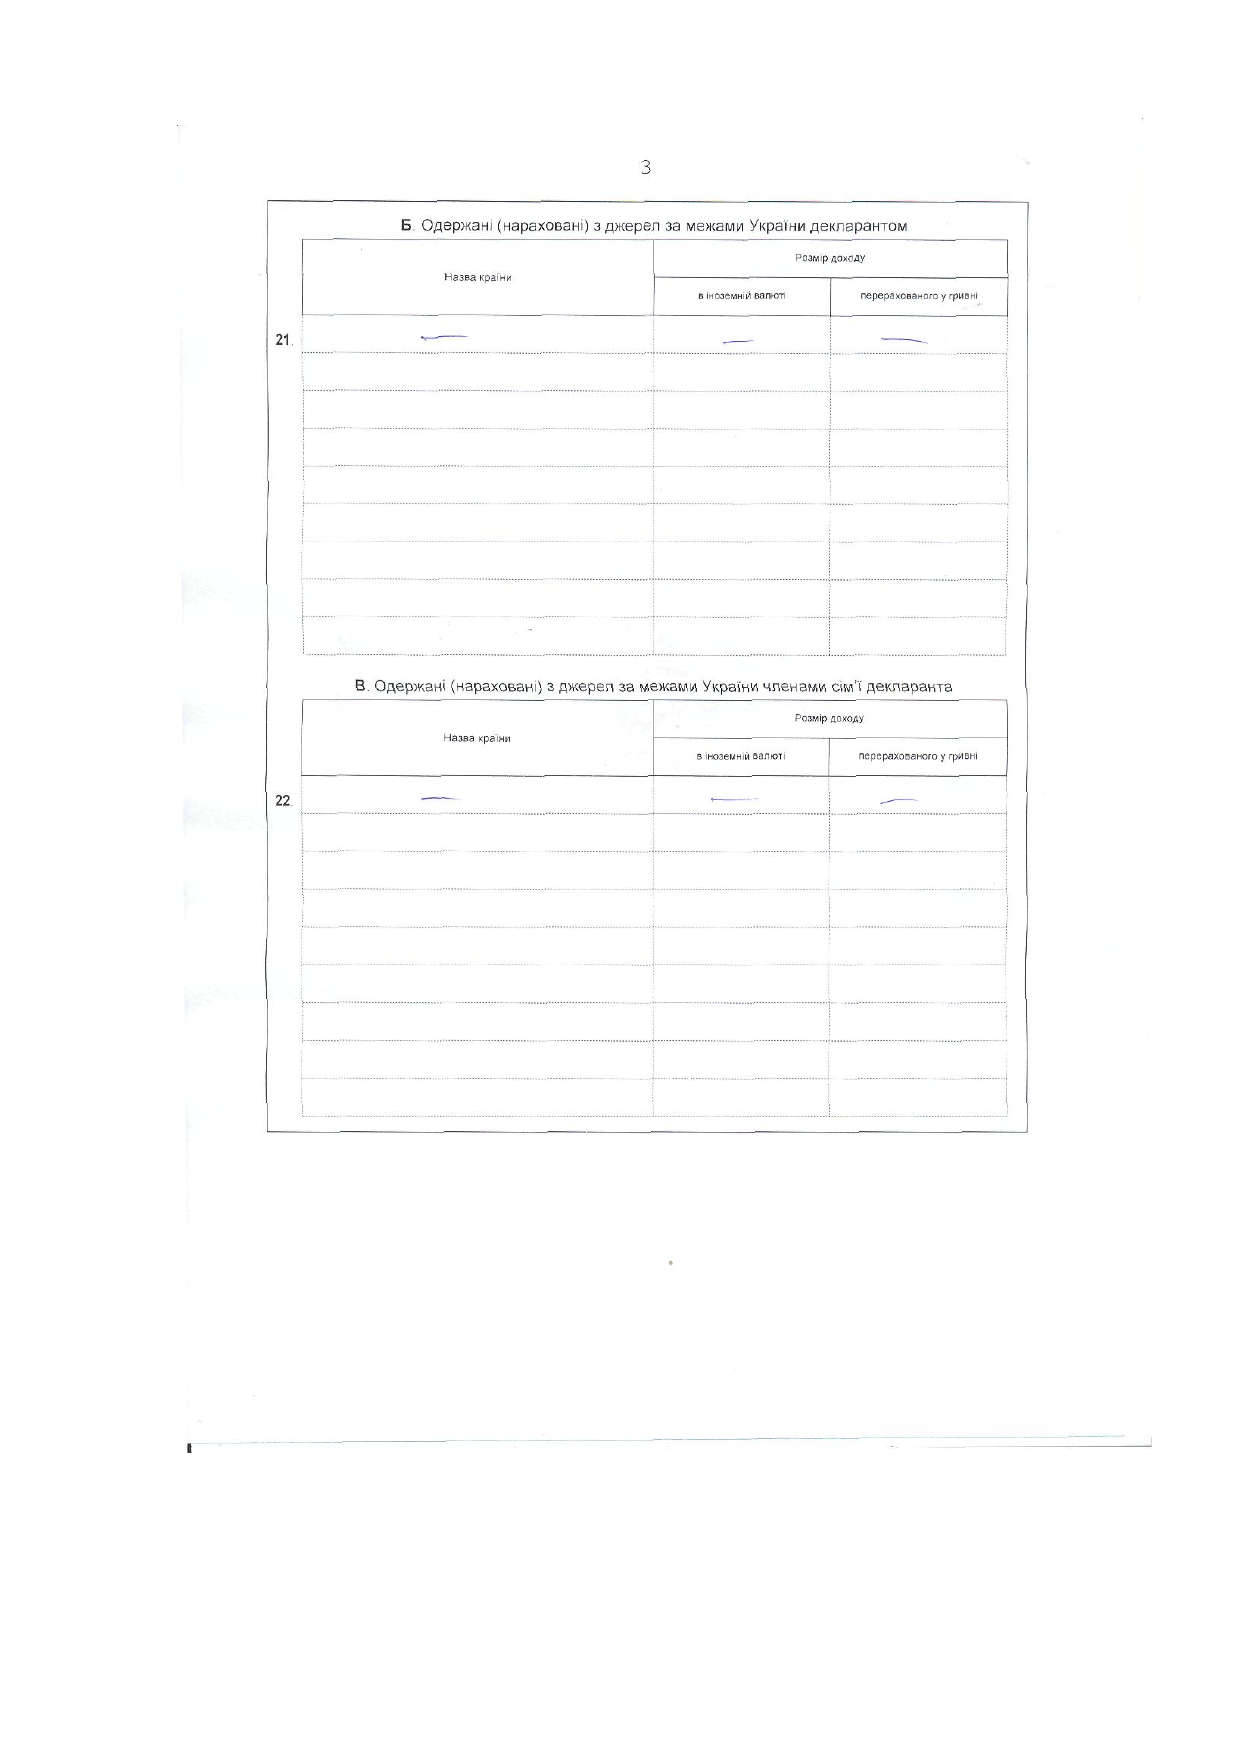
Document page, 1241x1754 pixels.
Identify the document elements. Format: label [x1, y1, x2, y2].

picture [177, 118, 1152, 1453]
